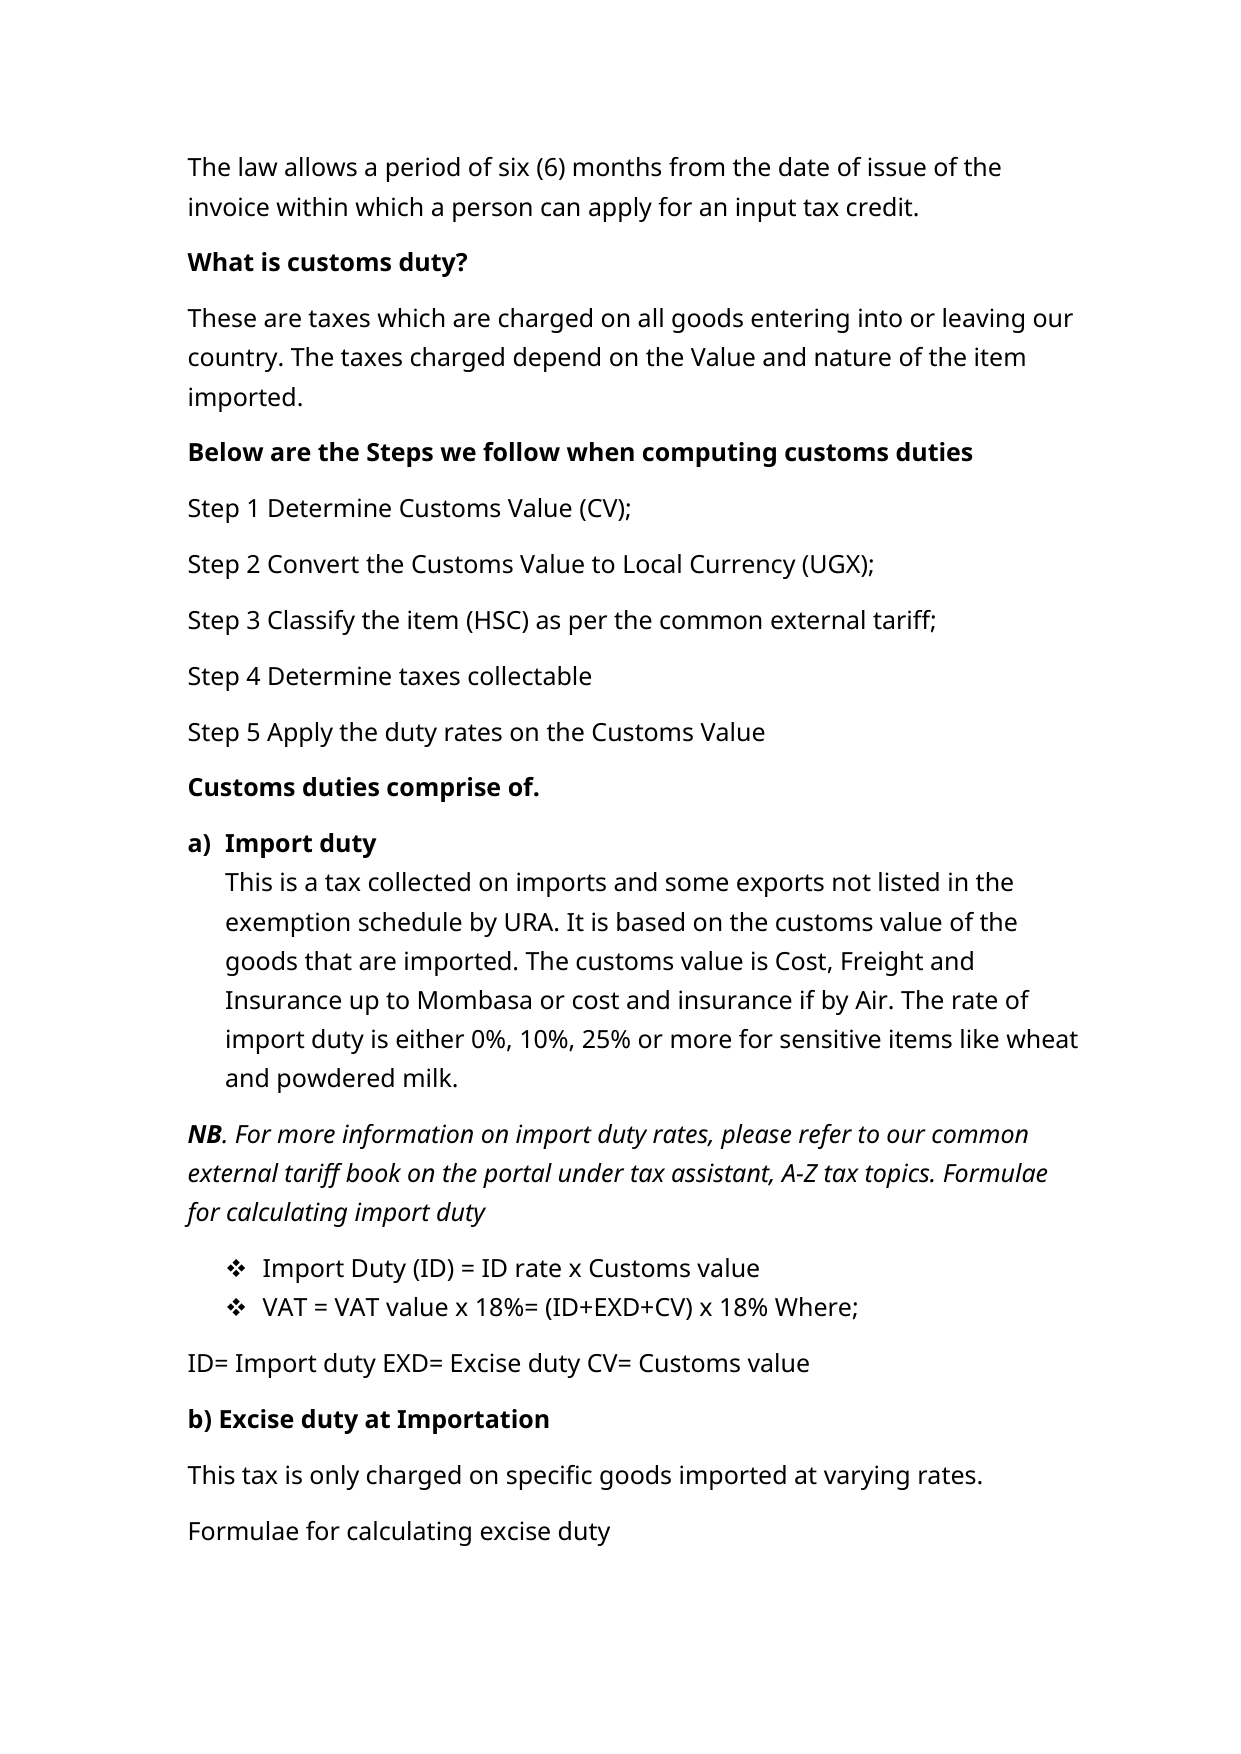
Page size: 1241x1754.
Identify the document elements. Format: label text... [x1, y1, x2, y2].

text Below are the Steps we follow when computing customs duties [187, 435, 1090, 469]
text This tax is only charged on specific goods imported at varying rates. [187, 1457, 1090, 1492]
text Step 1 Determine Customs Value (CV); [187, 491, 1090, 525]
list This is a tax collected on imports and some exports not listed in the exemption schedule by URA. It is based on the customs value of the goods that are imported. The customs value is Cost, Freight and Insurance up to Mombasa or cost and insurance if by Air. The rate of import duty is either 0%, 10%, 25% or more for sensitive items like wheat and powdered milk. [225, 865, 1090, 1095]
text ID= Import duty EXD= Excise duty CV= Customs value [187, 1346, 1090, 1380]
text Formulae for calculating excise duty [187, 1513, 1090, 1547]
text Customs duties comprise of. [187, 770, 1090, 804]
list Import Duty (ID) = ID rate x Customs value [225, 1251, 1090, 1285]
text These are taxes which are charged on all goods entering into or leaving our country. The taxes charged depend on the Value and nature of the item imported. [187, 301, 1090, 413]
text b) Excise duty at Importation [187, 1402, 1090, 1436]
text Step 3 Classify the item (HSC) as per the common external tariff; [187, 602, 1090, 637]
text What is customs duty? [187, 245, 1090, 279]
text NB. For more information on import duty rates, please refer to our common external tariff book on the portal under tax assistant, A-Z tax topics. Formulae for calculating import duty [187, 1117, 1090, 1229]
text Step 2 Convert the Customs Value to Local Currency (UGX); [187, 547, 1090, 581]
text The law allows a period of six (6) months from the date of issue of the invoice within which a person can apply for an input tax credit. [187, 150, 1090, 223]
text Step 5 Apply the duty rates on the Customs Value [187, 714, 1090, 748]
text Step 4 Determine taxes collectable [187, 658, 1090, 692]
list Import duty [187, 826, 1090, 860]
list VAT = VAT value x 18%= (ID+EXD+CV) x 18% Where; [225, 1290, 1090, 1324]
